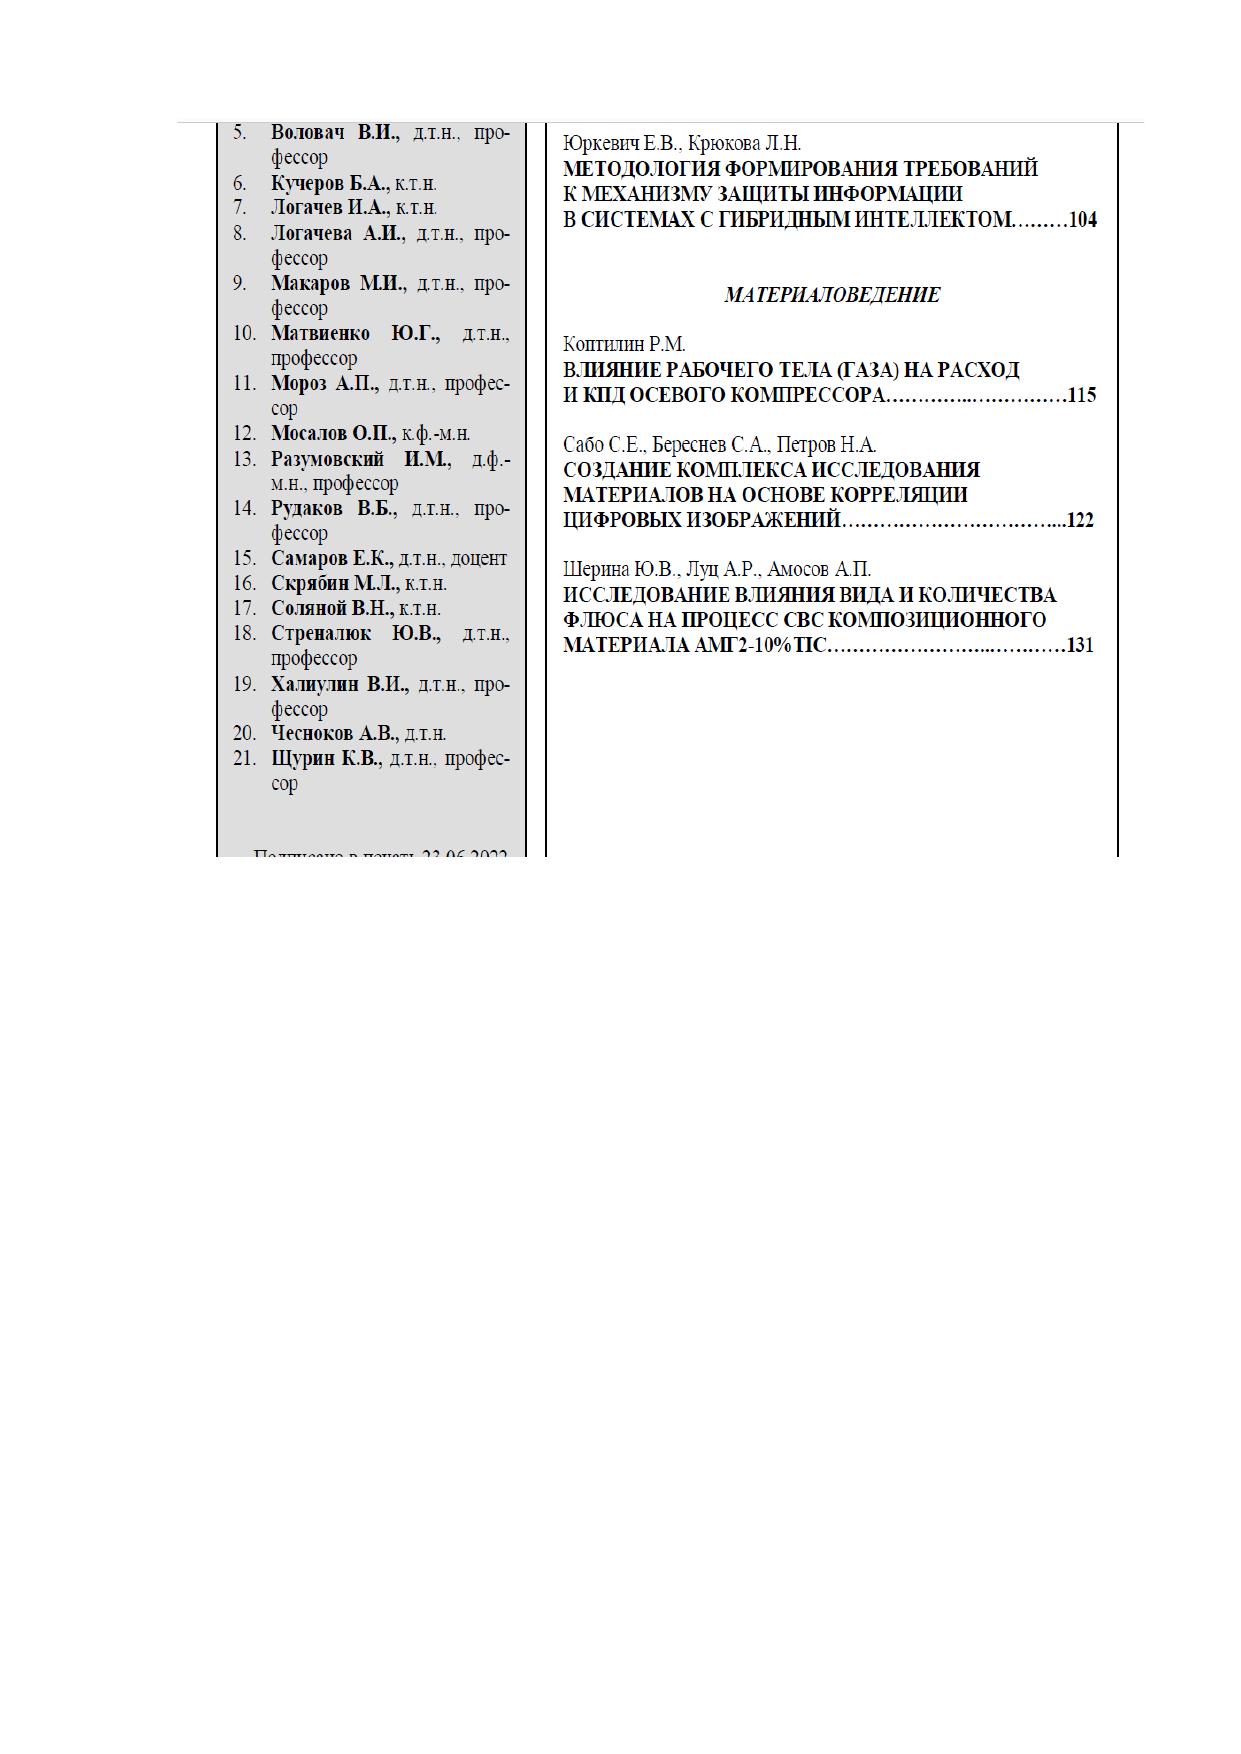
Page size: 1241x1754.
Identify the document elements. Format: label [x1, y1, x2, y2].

picture [177, 118, 1145, 857]
